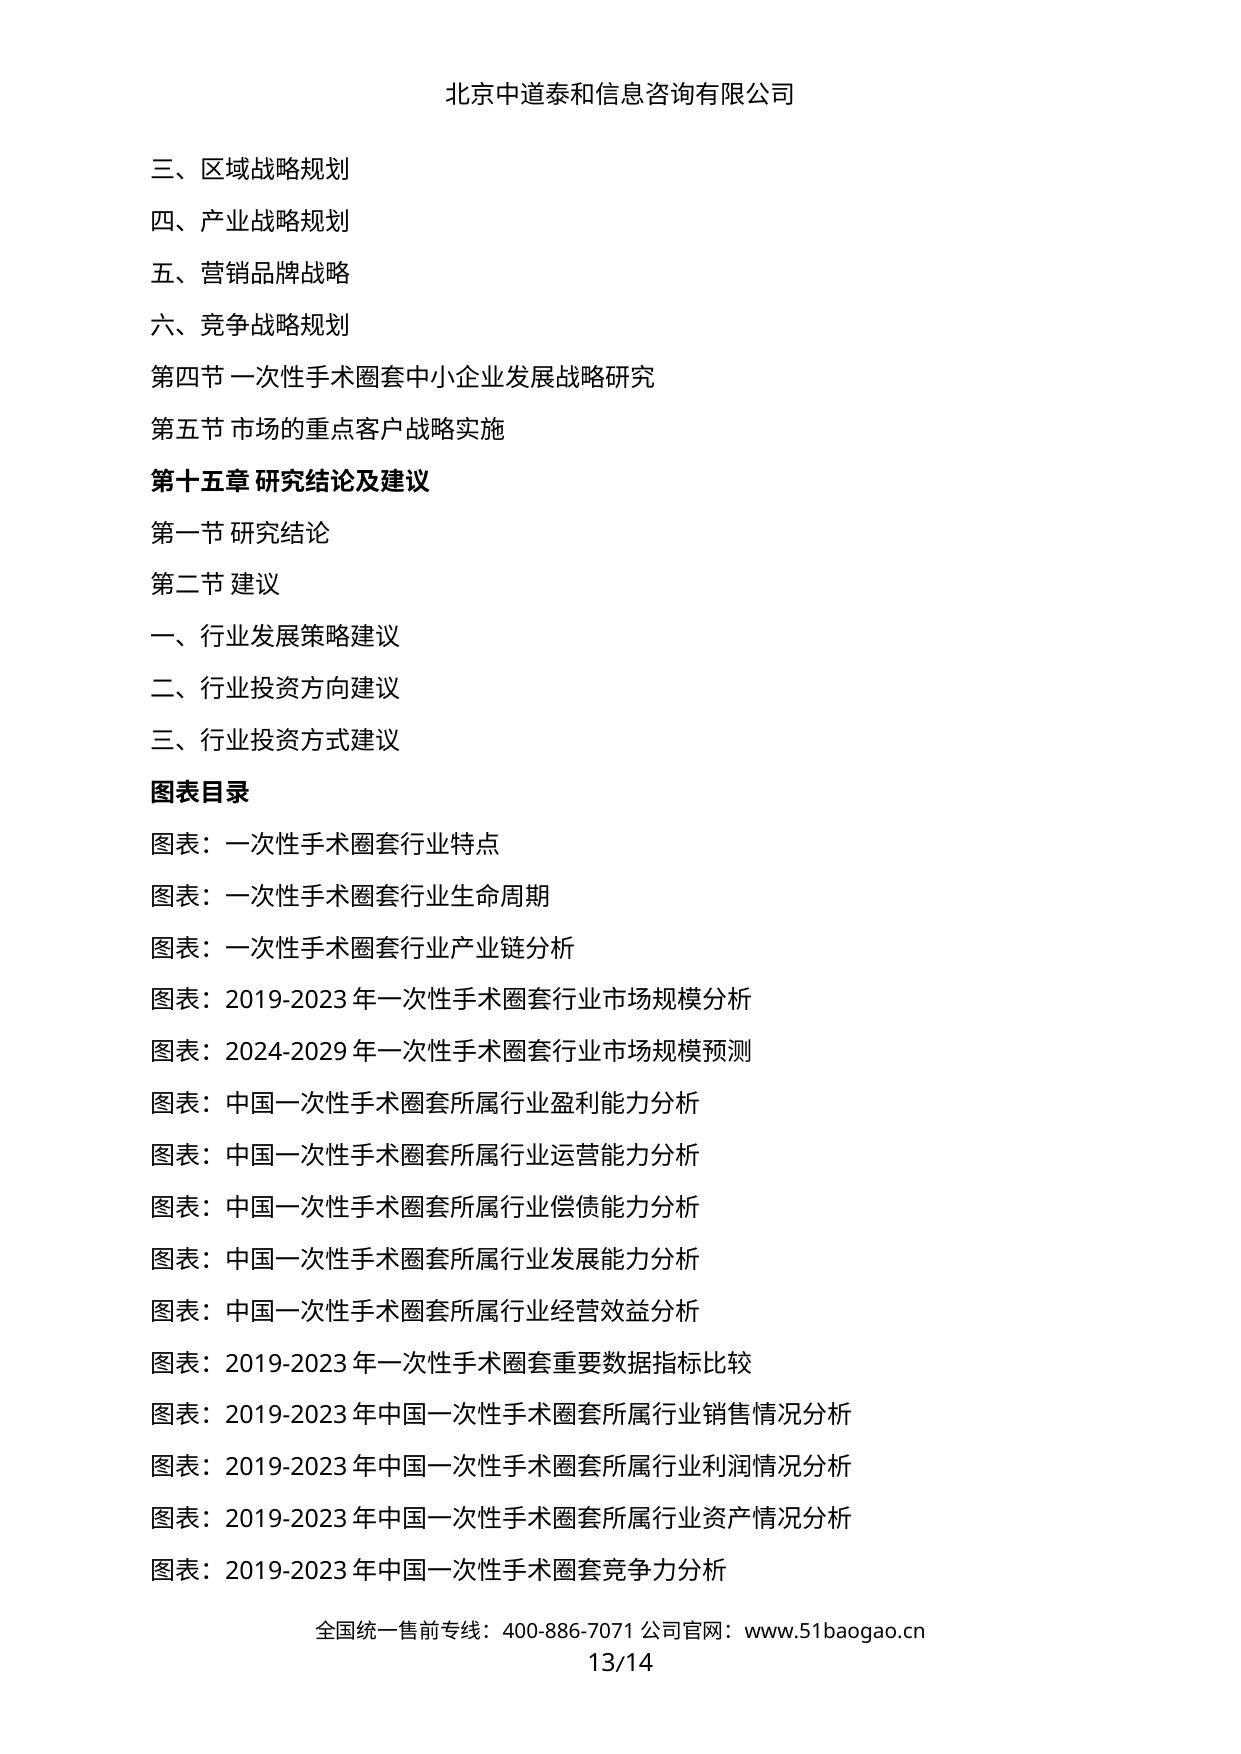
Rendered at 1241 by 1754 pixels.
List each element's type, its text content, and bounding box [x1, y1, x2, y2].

text 六、竞争战略规划 [150, 306, 1090, 342]
text 第十五章 研究结论及建议 [150, 461, 1090, 497]
text 图表：一次性手术圈套行业生命周期 [150, 876, 1090, 912]
text 图表：2019-2023年中国一次性手术圈套竞争力分析 [150, 1551, 1090, 1587]
text 图表：一次性手术圈套行业特点 [150, 824, 1090, 861]
text 图表：中国一次性手术圈套所属行业经营效益分析 [150, 1291, 1090, 1327]
text 一、行业发展策略建议 [150, 617, 1090, 653]
text 五、营销品牌战略 [150, 254, 1090, 290]
text 三、区域战略规划 [150, 150, 1090, 186]
text 二、行业投资方向建议 [150, 669, 1090, 705]
text 图表：2024-2029年一次性手术圈套行业市场规模预测 [150, 1032, 1090, 1068]
text 第五节 市场的重点客户战略实施 [150, 409, 1090, 446]
text 图表：一次性手术圈套行业产业链分析 [150, 928, 1090, 964]
text 图表：2019-2023年一次性手术圈套重要数据指标比较 [150, 1343, 1090, 1379]
text 图表：2019-2023年中国一次性手术圈套所属行业利润情况分析 [150, 1447, 1090, 1483]
text 三、行业投资方式建议 [150, 721, 1090, 757]
text 图表：中国一次性手术圈套所属行业偿债能力分析 [150, 1187, 1090, 1224]
text 图表：2019-2023年中国一次性手术圈套所属行业销售情况分析 [150, 1395, 1090, 1431]
text 图表：中国一次性手术圈套所属行业发展能力分析 [150, 1239, 1090, 1276]
text 图表目录 [150, 772, 1090, 809]
text 第一节 研究结论 [150, 513, 1090, 549]
text 图表：2019-2023年一次性手术圈套行业市场规模分析 [150, 980, 1090, 1016]
text 第二节 建议 [150, 565, 1090, 601]
text 四、产业战略规划 [150, 202, 1090, 238]
text 图表：中国一次性手术圈套所属行业盈利能力分析 [150, 1084, 1090, 1120]
text 图表：中国一次性手术圈套所属行业运营能力分析 [150, 1136, 1090, 1172]
text 第四节 一次性手术圈套中小企业发展战略研究 [150, 357, 1090, 394]
text 图表：2019-2023年中国一次性手术圈套所属行业资产情况分析 [150, 1499, 1090, 1535]
